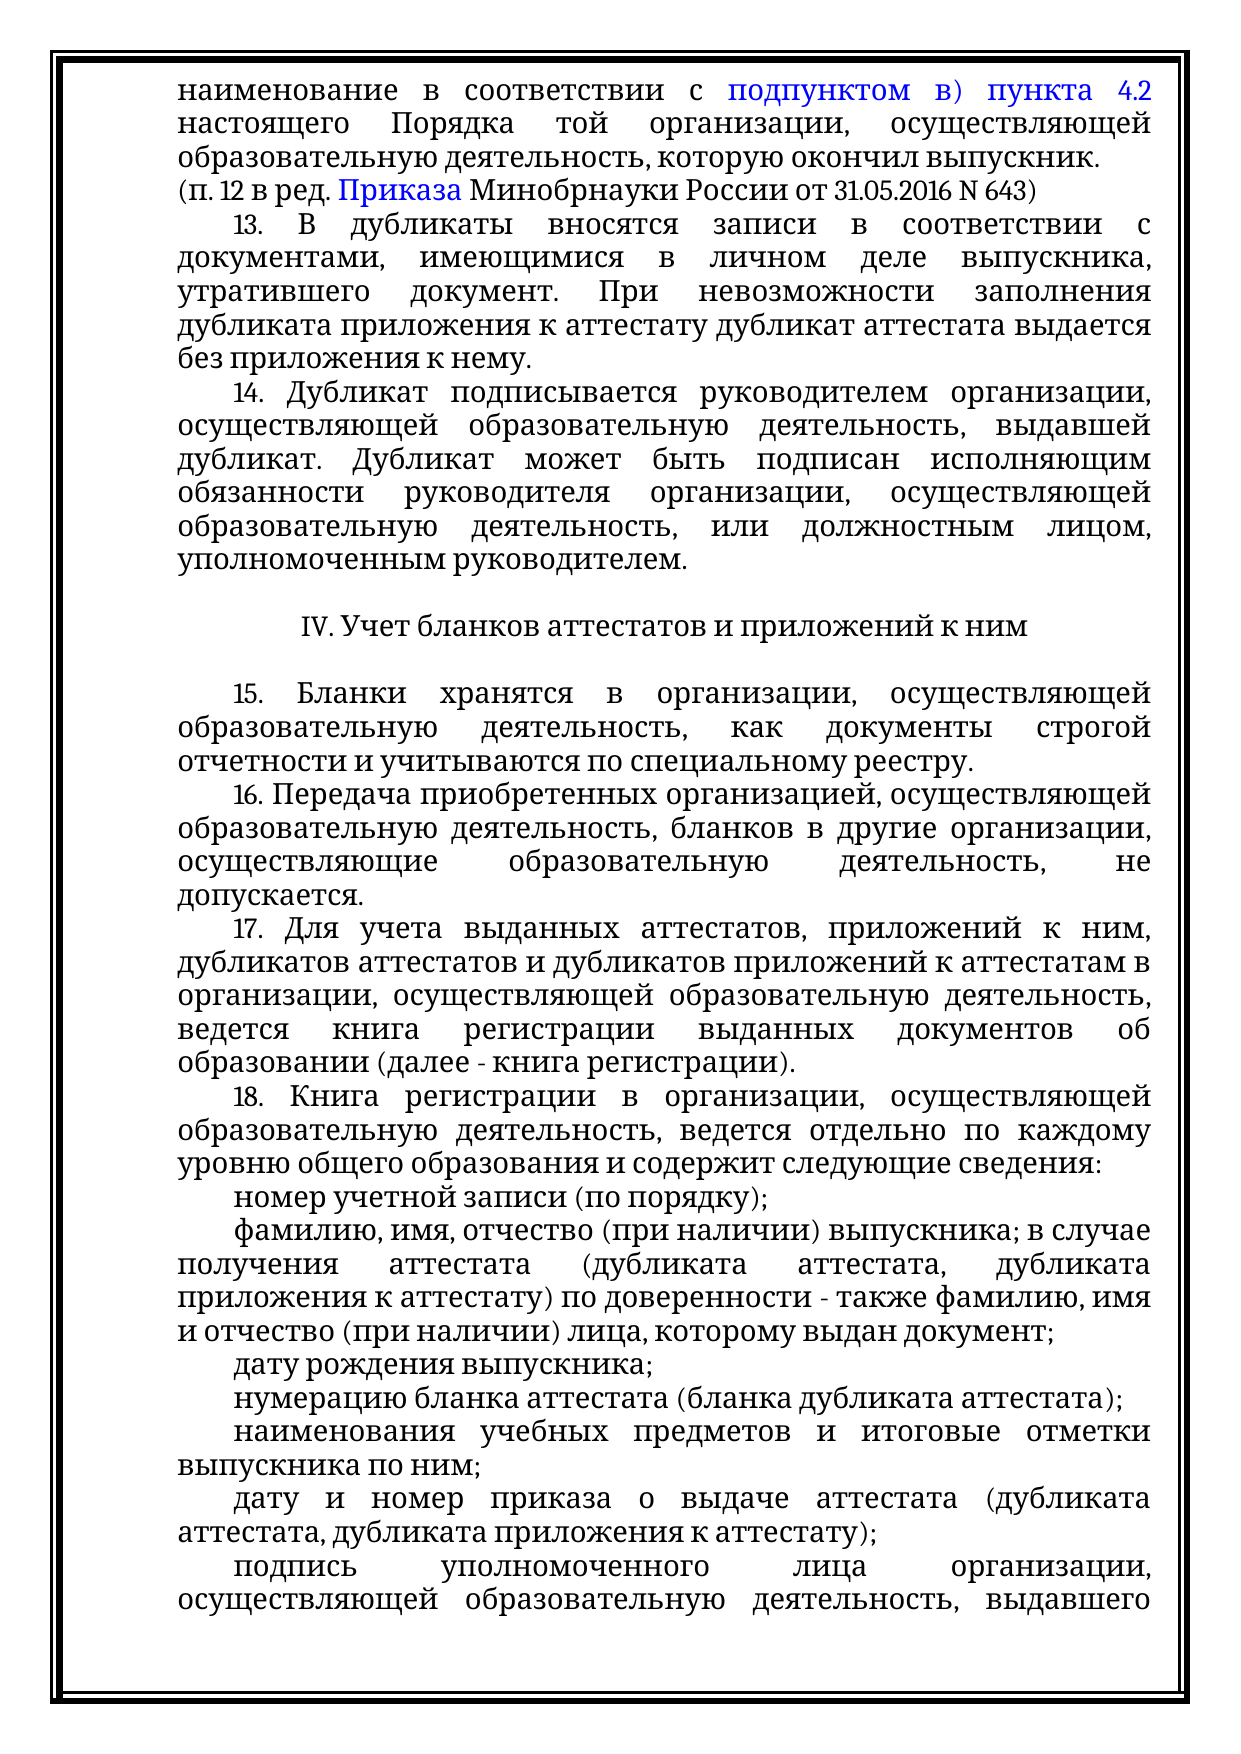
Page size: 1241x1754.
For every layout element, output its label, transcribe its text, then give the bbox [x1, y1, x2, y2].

text нумерацию бланка аттестата (бланка дубликата аттестата); [177, 1382, 1152, 1416]
text 15. Бланки хранятся в организации, осуществляющей образовательную деятельность, как документы строгой отчетности и учитываются по специальному реестру. [177, 678, 1152, 778]
text (п. 12 в ред. Приказа Минобрнауки России от 31.05.2016 N 643) [177, 174, 1152, 208]
text 14. Дубликат подписывается руководителем организации, осуществляющей образовательную деятельность, выдавшей дубликат. Дубликат может быть подписан исполняющим обязанности руководителя организации, осуществляющей образовательную деятельность, или должностным лицом, уполномоченным руководителем. [177, 376, 1152, 577]
text 17. Для учета выданных аттестатов, приложений к ним, дубликатов аттестатов и дубликатов приложений к аттестатам в организации, осуществляющей образовательную деятельность, ведется книга регистрации выданных документов об образовании (далее - книга регистрации). [177, 912, 1152, 1080]
text 13. В дубликаты вносятся записи в соответствии с документами, имеющимися в личном деле выпускника, утратившего документ. При невозможности заполнения дубликата приложения к аттестату дубликат аттестата выдается без приложения к нему. [177, 208, 1152, 376]
text номер учетной записи (по порядку); [177, 1181, 1152, 1214]
text 16. Передача приобретенных организацией, осуществляющей образовательную деятельность, бланков в другие организации, осуществляющие образовательную деятельность, не допускается. [177, 778, 1152, 912]
text дату рождения выпускника; [177, 1348, 1152, 1382]
text IV. Учет бланков аттестатов и приложений к ним [177, 611, 1152, 644]
text фамилию, имя, отчество (при наличии) выпускника; в случае получения аттестата (дубликата аттестата, дубликата приложения к аттестату) по доверенности - также фамилию, имя и отчество (при наличии) лица, которому выдан документ; [177, 1214, 1152, 1348]
text дату и номер приказа о выдаче аттестата (дубликата аттестата, дубликата приложения к аттестату); [177, 1483, 1152, 1550]
text наименования учебных предметов и итоговые отметки выпускника по ним; [177, 1416, 1152, 1483]
text 18. Книга регистрации в организации, осуществляющей образовательную деятельность, ведется отдельно по каждому уровню общего образования и содержит следующие сведения: [177, 1080, 1152, 1181]
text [177, 1550, 1152, 1617]
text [177, 74, 1152, 174]
